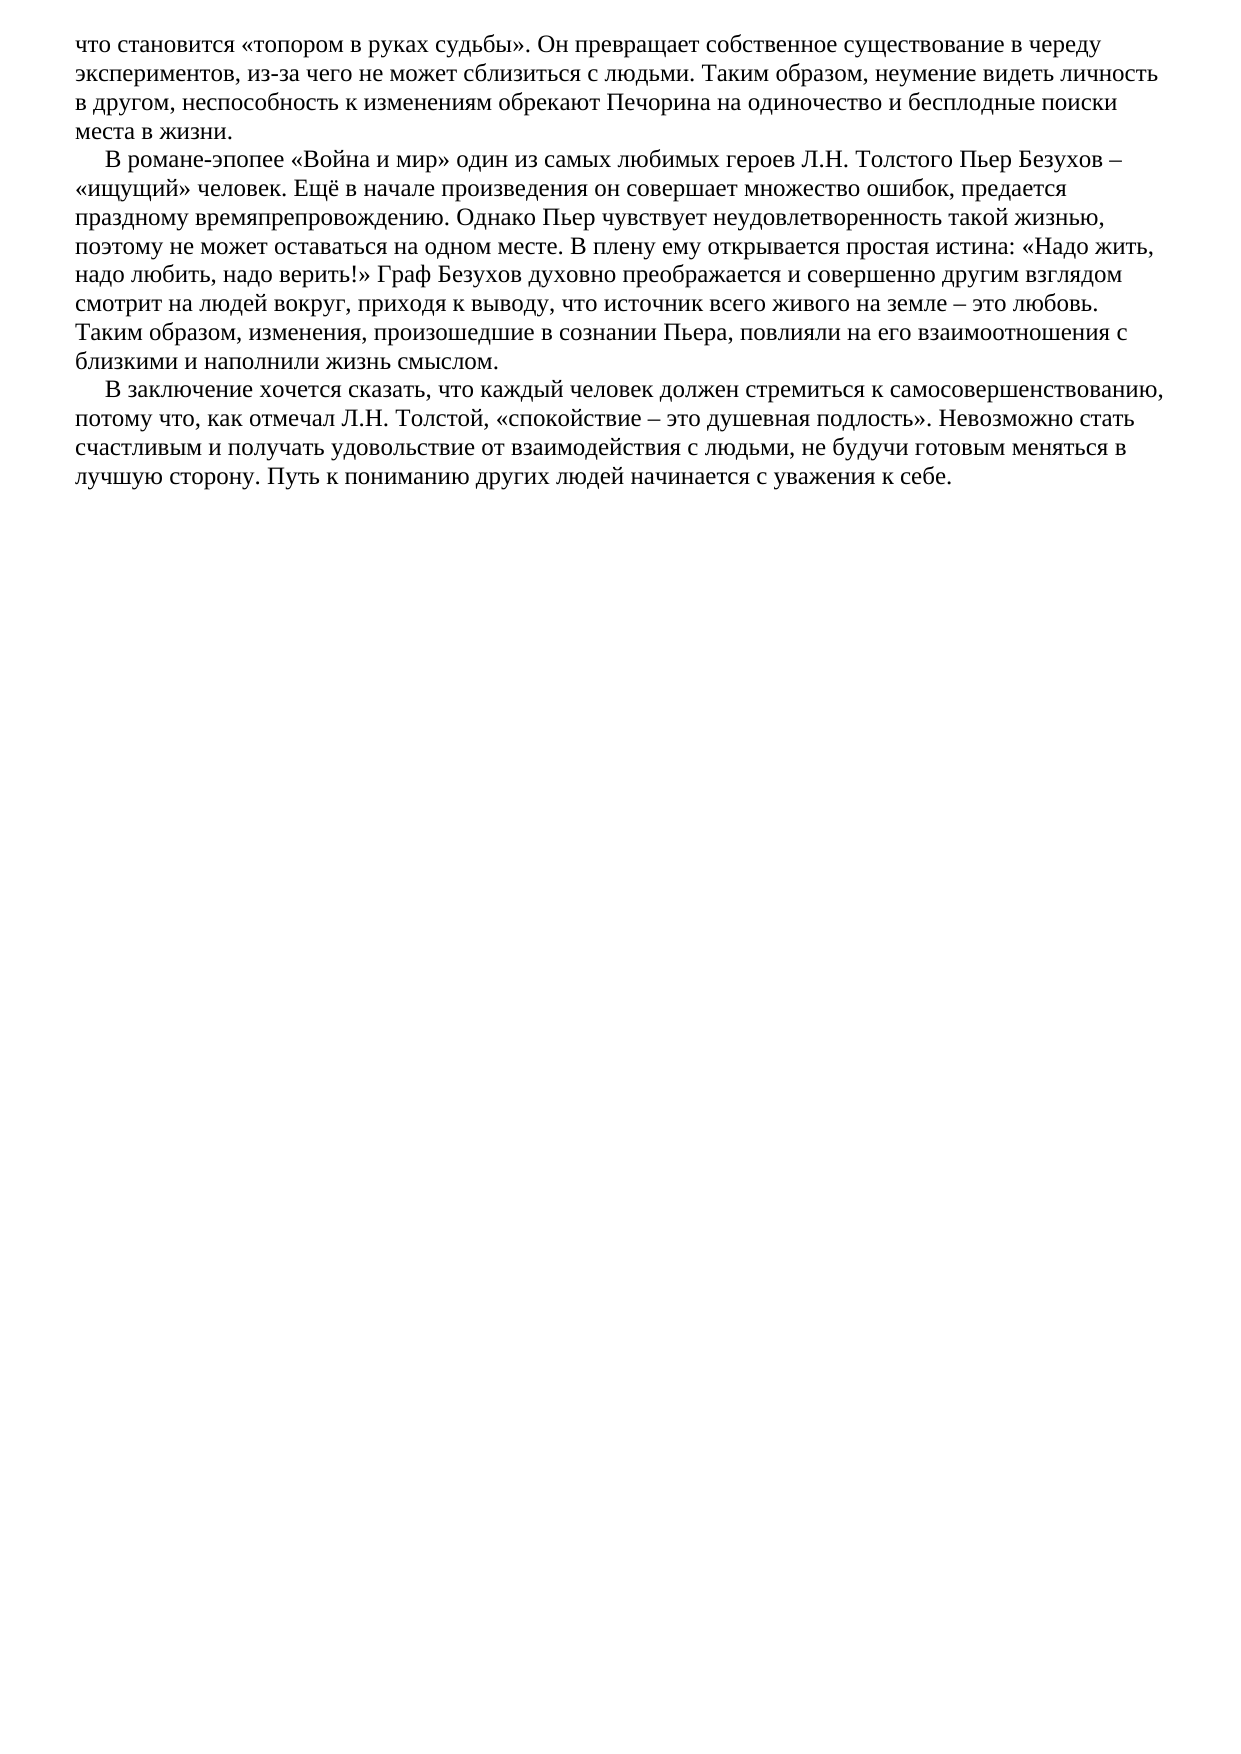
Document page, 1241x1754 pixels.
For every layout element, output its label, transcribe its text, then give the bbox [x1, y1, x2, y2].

text В заключение хочется сказать, что каждый человек должен стремиться к самосовершенствованию, потому что, как отмечал Л.Н. Толстой, «спокойствие – это душевная подлость». Невозможно стать счастливым и получать удовольствие от взаимодействия с людьми, не будучи готовым меняться в лучшую сторону. Путь к пониманию других людей начинается с уважения к себе. [75, 374, 1165, 489]
text В романе-эпопее «Война и мир» один из самых любимых героев Л.Н. Толстого Пьер Безухов – «ищущий» человек. Ещё в начале произведения он совершает множество ошибок, предается праздному времяпрепровождению. Однако Пьер чувствует неудовлетворенность такой жизнью, поэтому не может оставаться на одном месте. В плену ему открывается простая истина: «Надо жить, надо любить, надо верить!» Граф Безухов духовно преображается и совершенно другим взглядом смотрит на людей вокруг, приходя к выводу, что источник всего живого на земле – это любовь. Таким образом, изменения, произошедшие в сознании Пьера, повлияли на его взаимоотношения с близкими и наполнили жизнь смыслом. [75, 144, 1165, 374]
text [75, 29, 1165, 144]
